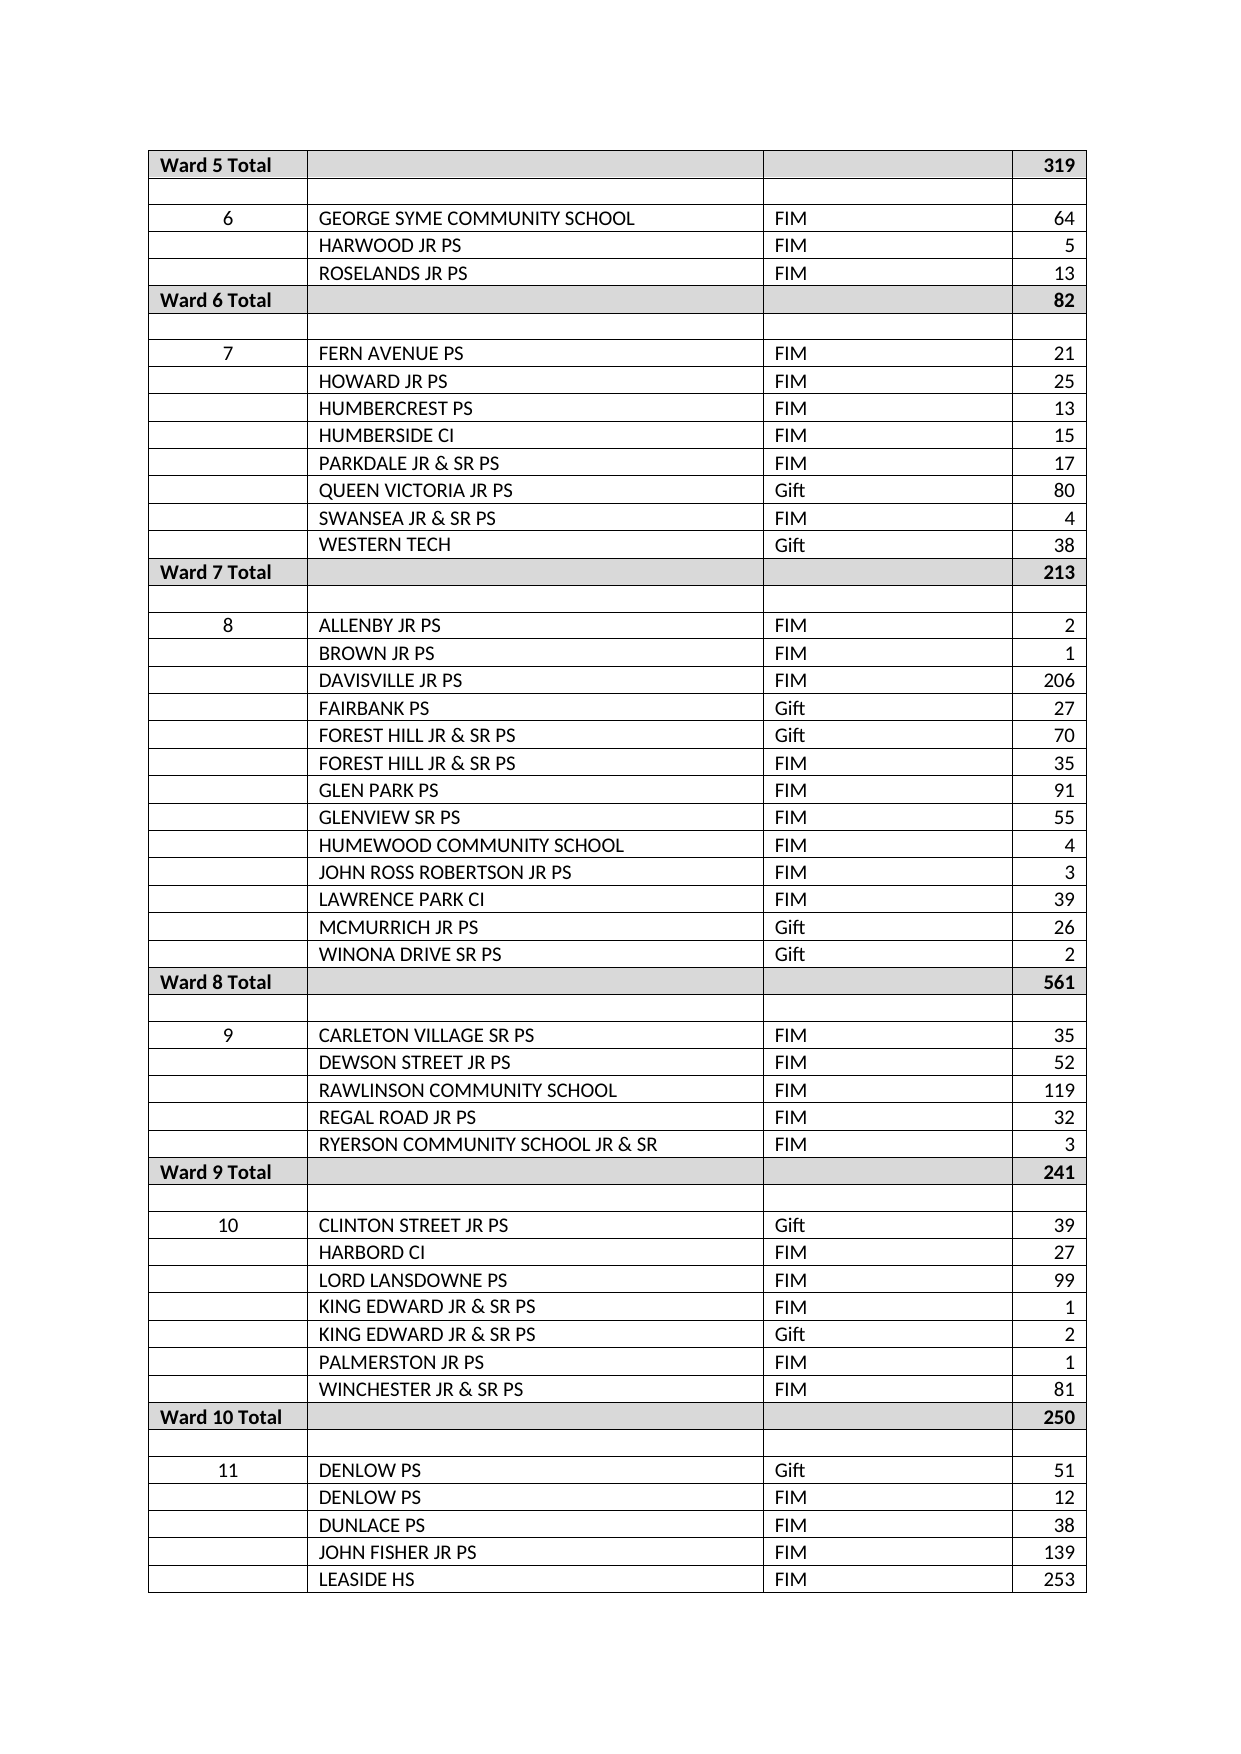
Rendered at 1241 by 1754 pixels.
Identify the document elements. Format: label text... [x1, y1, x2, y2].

table_cell JOHN ROSS ROBERTSON JR PS [308, 858, 763, 885]
table_cell Gift [764, 1321, 1012, 1347]
table_cell [149, 1049, 307, 1075]
table_cell KING EDWARD JR & SR PS [308, 1293, 763, 1320]
table_cell Gift [764, 531, 1012, 558]
table_cell [308, 1185, 763, 1211]
table_cell FIM [764, 340, 1012, 366]
table_cell [1013, 586, 1086, 612]
table_cell [308, 1403, 763, 1429]
table_cell DAVISVILLE JR PS [308, 667, 763, 693]
table_cell Ward 5 Total [149, 151, 307, 177]
table_cell FIM [764, 613, 1012, 638]
table_cell [149, 1293, 307, 1320]
table_cell HUMBERCREST PS [308, 394, 763, 421]
table_cell [764, 1185, 1012, 1211]
table_cell [149, 721, 307, 748]
table_cell HARWOOD JR PS [308, 232, 763, 258]
table_cell FAIRBANK PS [308, 694, 763, 720]
table_cell FIM [764, 1103, 1012, 1129]
table_cell GLEN PARK PS [308, 776, 763, 802]
table_cell [149, 667, 307, 693]
table_cell [149, 232, 307, 258]
table_cell [149, 886, 307, 912]
table_cell 55 [1013, 804, 1086, 830]
table_cell [149, 995, 307, 1021]
table_cell CLINTON STREET JR PS [308, 1212, 763, 1237]
table_cell 319 [1013, 151, 1086, 177]
table_cell HARBORD CI [308, 1239, 763, 1265]
table_cell [149, 1131, 307, 1157]
table_cell DENLOW PS [308, 1484, 763, 1510]
table_cell FIM [764, 1484, 1012, 1510]
table_cell FIM [764, 831, 1012, 857]
table_cell [149, 422, 307, 448]
table_cell 139 [1013, 1538, 1086, 1564]
table_cell 7 [149, 340, 307, 366]
table_cell 5 [1013, 232, 1086, 258]
table_cell BROWN JR PS [308, 639, 763, 666]
table_cell [149, 394, 307, 421]
table_cell 241 [1013, 1158, 1086, 1184]
table_cell 11 [149, 1457, 307, 1482]
table_cell KING EDWARD JR & SR PS [308, 1321, 763, 1347]
table_cell [149, 1566, 307, 1592]
table_cell [308, 1158, 763, 1184]
table_cell 8 [149, 613, 307, 638]
table_cell FOREST HILL JR & SR PS [308, 749, 763, 775]
table_cell 27 [1013, 694, 1086, 720]
table_cell Ward 10 Total [149, 1403, 307, 1429]
table_cell PALMERSTON JR PS [308, 1348, 763, 1374]
table_cell RAWLINSON COMMUNITY SCHOOL [308, 1076, 763, 1102]
table_cell FIM [764, 1049, 1012, 1075]
table_cell [308, 995, 763, 1021]
table_cell 1 [1013, 1293, 1086, 1320]
table_cell [764, 179, 1012, 204]
table_cell JOHN FISHER JR PS [308, 1538, 763, 1564]
table_cell [1013, 314, 1086, 339]
table_cell 81 [1013, 1376, 1086, 1402]
table_cell [764, 1158, 1012, 1184]
table_cell CARLETON VILLAGE SR PS [308, 1022, 763, 1047]
table_cell [308, 559, 763, 585]
table_cell FIM [764, 422, 1012, 448]
table_cell FIM [764, 1376, 1012, 1402]
table_cell 6 [149, 205, 307, 231]
table_cell Ward 7 Total [149, 559, 307, 585]
table_cell QUEEN VICTORIA JR PS [308, 476, 763, 503]
table_cell REGAL ROAD JR PS [308, 1103, 763, 1129]
table_cell FIM [764, 232, 1012, 258]
table_cell DENLOW PS [308, 1457, 763, 1482]
table_cell Ward 6 Total [149, 286, 307, 313]
table_cell [149, 776, 307, 802]
table_cell [149, 449, 307, 475]
table_cell FIM [764, 504, 1012, 530]
table_cell 99 [1013, 1266, 1086, 1292]
table_cell 2 [1013, 941, 1086, 967]
table_cell [149, 694, 307, 720]
table_cell Ward 9 Total [149, 1158, 307, 1184]
table_cell 2 [1013, 1321, 1086, 1347]
table_cell [1013, 995, 1086, 1021]
table_cell 2 [1013, 613, 1086, 638]
table_cell [764, 1403, 1012, 1429]
table_cell [308, 586, 763, 612]
table_cell 213 [1013, 559, 1086, 585]
table_cell 15 [1013, 422, 1086, 448]
table_cell LEASIDE HS [308, 1566, 763, 1592]
table_cell 80 [1013, 476, 1086, 503]
table_cell 3 [1013, 1131, 1086, 1157]
table_cell FIM [764, 1566, 1012, 1592]
table_cell HUMBERSIDE CI [308, 422, 763, 448]
table_cell FIM [764, 667, 1012, 693]
table_cell MCMURRICH JR PS [308, 913, 763, 939]
table_cell 26 [1013, 913, 1086, 939]
table_cell Gift [764, 476, 1012, 503]
table_cell 4 [1013, 504, 1086, 530]
table_cell [308, 314, 763, 339]
table_cell FIM [764, 886, 1012, 912]
table_cell [1013, 179, 1086, 204]
table_cell HUMEWOOD COMMUNITY SCHOOL [308, 831, 763, 857]
table_cell 91 [1013, 776, 1086, 802]
table_cell FIM [764, 205, 1012, 231]
table_cell [308, 1430, 763, 1456]
table_cell [149, 941, 307, 967]
table_cell [764, 1430, 1012, 1456]
table_cell [149, 1103, 307, 1129]
table_cell FIM [764, 449, 1012, 475]
table_cell [149, 367, 307, 393]
table_cell [149, 1076, 307, 1102]
table_cell 64 [1013, 205, 1086, 231]
table_cell FERN AVENUE PS [308, 340, 763, 366]
table_cell 39 [1013, 1212, 1086, 1237]
table_cell FIM [764, 639, 1012, 666]
table_cell [149, 1266, 307, 1292]
table_cell [149, 1185, 307, 1211]
table_cell [149, 1321, 307, 1347]
table_cell 119 [1013, 1076, 1086, 1102]
table_cell Gift [764, 694, 1012, 720]
table_cell [149, 858, 307, 885]
table_cell [764, 314, 1012, 339]
table_cell [149, 476, 307, 503]
table_cell FIM [764, 804, 1012, 830]
table_cell 35 [1013, 1022, 1086, 1047]
table_cell [149, 1376, 307, 1402]
table_cell [149, 1348, 307, 1374]
table_cell [149, 749, 307, 775]
table_cell [308, 286, 763, 313]
table_cell FIM [764, 1022, 1012, 1047]
table_cell 38 [1013, 1511, 1086, 1537]
table_cell RYERSON COMMUNITY SCHOOL JR & SR [308, 1131, 763, 1157]
table_cell 1 [1013, 639, 1086, 666]
table_cell [764, 286, 1012, 313]
table_cell [764, 586, 1012, 612]
table_cell 250 [1013, 1403, 1086, 1429]
table_cell [149, 1430, 307, 1456]
table_cell [149, 1511, 307, 1537]
table_cell [1013, 1430, 1086, 1456]
table_cell [149, 913, 307, 939]
table_cell [308, 968, 763, 994]
table_cell PARKDALE JR & SR PS [308, 449, 763, 475]
table_cell FIM [764, 1293, 1012, 1320]
table_cell 253 [1013, 1566, 1086, 1592]
table_cell Ward 8 Total [149, 968, 307, 994]
table_cell [149, 314, 307, 339]
table_cell 17 [1013, 449, 1086, 475]
table_cell WINONA DRIVE SR PS [308, 941, 763, 967]
table_cell [149, 504, 307, 530]
table_cell 3 [1013, 858, 1086, 885]
table_cell 51 [1013, 1457, 1086, 1482]
table_cell 27 [1013, 1239, 1086, 1265]
table_cell SWANSEA JR & SR PS [308, 504, 763, 530]
table_cell ROSELANDS JR PS [308, 259, 763, 285]
table_cell 13 [1013, 394, 1086, 421]
table_cell 4 [1013, 831, 1086, 857]
table_cell FIM [764, 259, 1012, 285]
table_cell FIM [764, 367, 1012, 393]
table_cell Gift [764, 913, 1012, 939]
table_cell [1013, 1185, 1086, 1211]
table_cell [764, 151, 1012, 177]
table_cell 35 [1013, 749, 1086, 775]
table_cell DUNLACE PS [308, 1511, 763, 1537]
table_cell FIM [764, 776, 1012, 802]
table_cell 32 [1013, 1103, 1086, 1129]
table_cell [308, 179, 763, 204]
table_cell 13 [1013, 259, 1086, 285]
table_cell [149, 586, 307, 612]
table_cell 1 [1013, 1348, 1086, 1374]
table_cell [308, 151, 763, 177]
table_cell 10 [149, 1212, 307, 1237]
table_cell GLENVIEW SR PS [308, 804, 763, 830]
table_cell 70 [1013, 721, 1086, 748]
table_cell [149, 179, 307, 204]
table_cell WINCHESTER JR & SR PS [308, 1376, 763, 1402]
table_cell Gift [764, 1457, 1012, 1482]
table_cell FIM [764, 1131, 1012, 1157]
table_cell Gift [764, 941, 1012, 967]
table_cell WESTERN TECH [308, 531, 763, 558]
table_cell HOWARD JR PS [308, 367, 763, 393]
table_cell [764, 968, 1012, 994]
table_cell DEWSON STREET JR PS [308, 1049, 763, 1075]
table_cell FIM [764, 1511, 1012, 1537]
table_cell 52 [1013, 1049, 1086, 1075]
table_cell FIM [764, 749, 1012, 775]
table_cell FOREST HILL JR & SR PS [308, 721, 763, 748]
table_cell GEORGE SYME COMMUNITY SCHOOL [308, 205, 763, 231]
table_cell LORD LANSDOWNE PS [308, 1266, 763, 1292]
table_cell [149, 531, 307, 558]
table_cell [149, 831, 307, 857]
table_cell [149, 639, 307, 666]
table_cell 38 [1013, 531, 1086, 558]
table_cell 206 [1013, 667, 1086, 693]
table_cell [149, 1484, 307, 1510]
table_cell FIM [764, 1239, 1012, 1265]
table_cell 561 [1013, 968, 1086, 994]
table_cell 12 [1013, 1484, 1086, 1510]
table_cell FIM [764, 1348, 1012, 1374]
table_cell 9 [149, 1022, 307, 1047]
table_cell 25 [1013, 367, 1086, 393]
table_cell [149, 804, 307, 830]
table_cell FIM [764, 1538, 1012, 1564]
table_cell FIM [764, 858, 1012, 885]
table_cell 21 [1013, 340, 1086, 366]
table_cell Gift [764, 721, 1012, 748]
table_cell 82 [1013, 286, 1086, 313]
table_cell [764, 995, 1012, 1021]
table_cell [764, 559, 1012, 585]
table_cell [149, 1538, 307, 1564]
table_cell 39 [1013, 886, 1086, 912]
table_cell FIM [764, 394, 1012, 421]
table_cell [149, 259, 307, 285]
table_cell ALLENBY JR PS [308, 613, 763, 638]
table_cell Gift [764, 1212, 1012, 1237]
table_cell FIM [764, 1076, 1012, 1102]
table_cell [149, 1239, 307, 1265]
table_cell FIM [764, 1266, 1012, 1292]
table_cell LAWRENCE PARK CI [308, 886, 763, 912]
